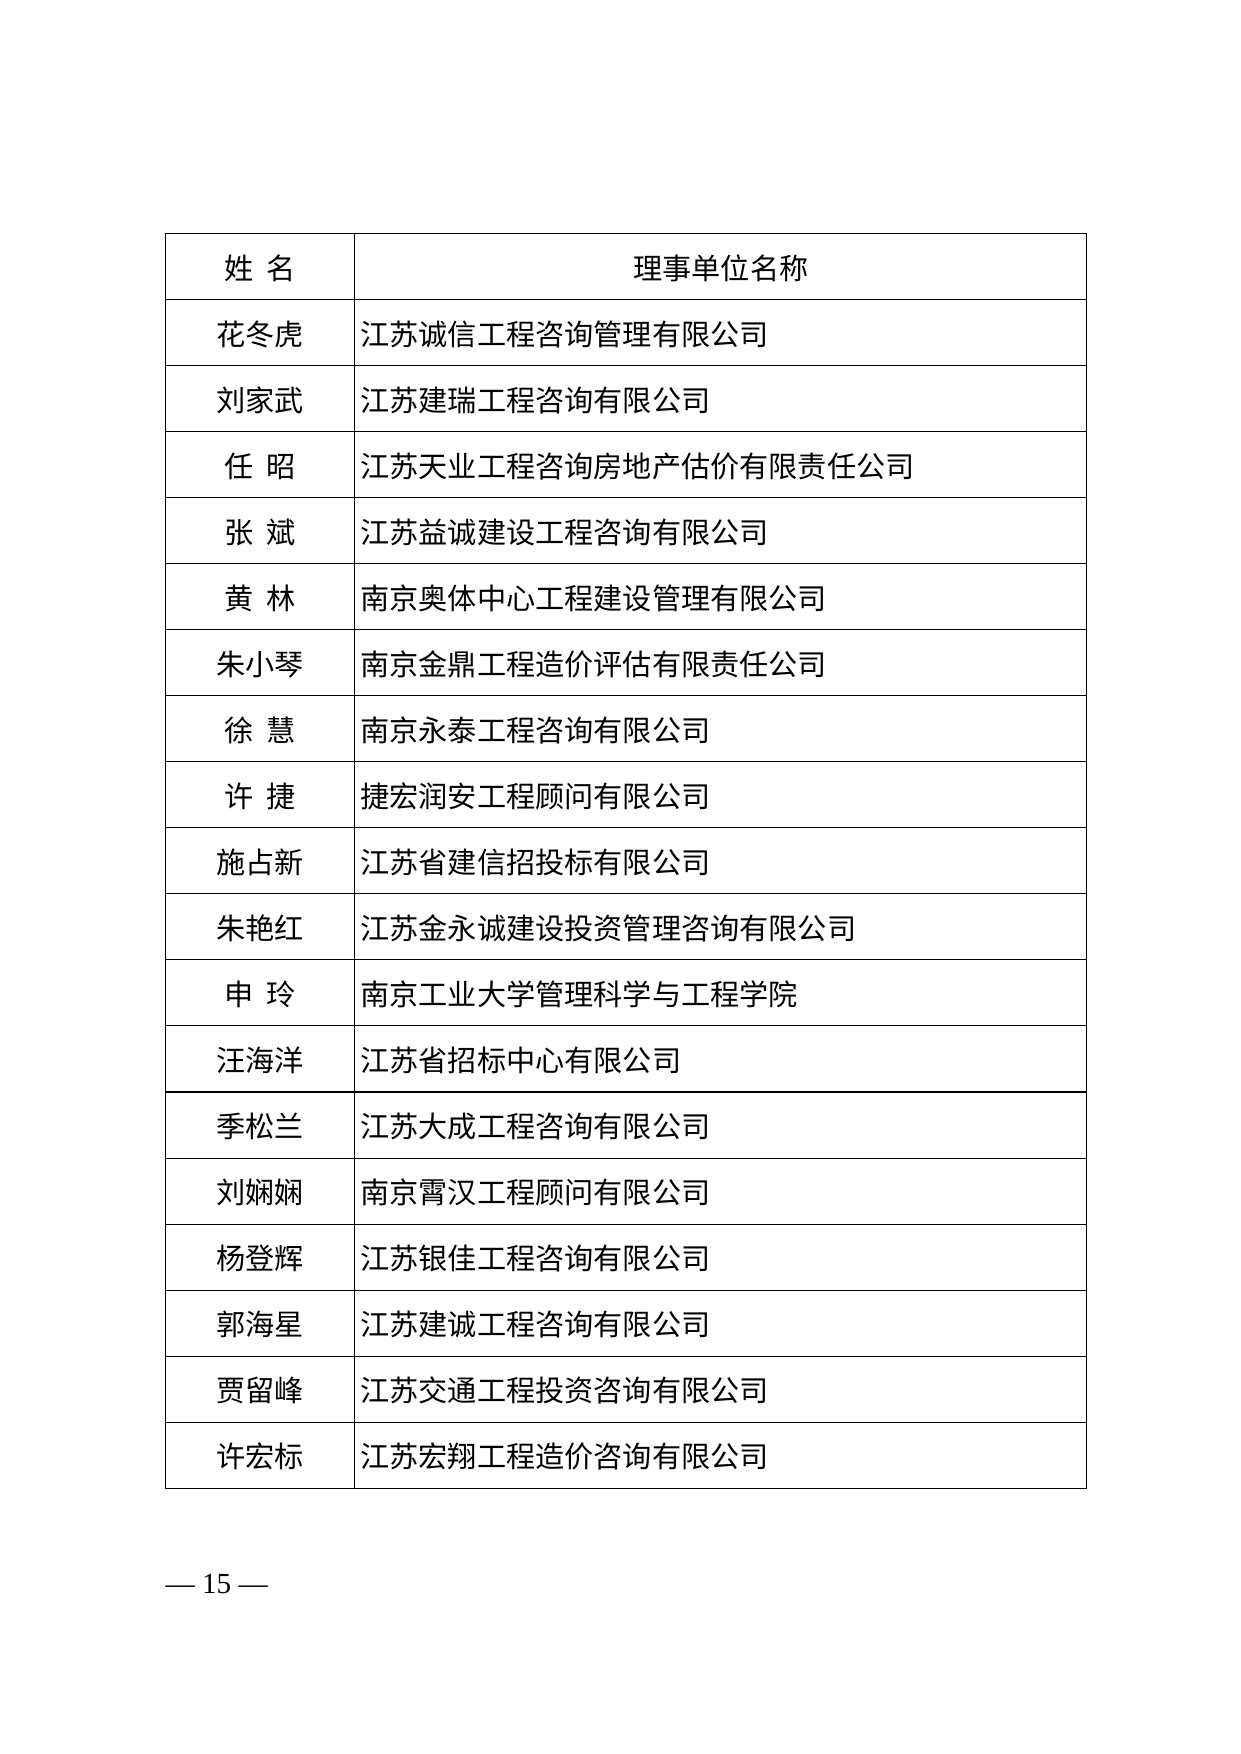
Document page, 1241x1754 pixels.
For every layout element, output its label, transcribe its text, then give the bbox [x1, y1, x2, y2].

table_cell 贾留峰 [166, 1357, 354, 1422]
table_cell 南京霄汉工程顾问有限公司 [355, 1159, 1086, 1223]
table_cell 江苏天业工程咨询房地产估价有限责任公司 [355, 432, 1086, 497]
table_header 姓 名 [166, 234, 354, 299]
table_cell 江苏宏翔工程造价咨询有限公司 [355, 1423, 1086, 1488]
table_cell 刘娴娴 [166, 1159, 354, 1223]
table_cell 许宏标 [166, 1423, 354, 1488]
table_cell 汪海洋 [166, 1026, 354, 1091]
table_cell 徐 慧 [166, 696, 354, 761]
table_cell 申 玲 [166, 960, 354, 1025]
table_cell 江苏益诚建设工程咨询有限公司 [355, 498, 1086, 563]
table_cell 花冬虎 [166, 300, 354, 365]
table_cell 张 斌 [166, 498, 354, 563]
table_cell 刘家武 [166, 366, 354, 431]
table_cell 朱艳红 [166, 894, 354, 959]
table_cell 江苏省建信招投标有限公司 [355, 828, 1086, 893]
table_cell 江苏建瑞工程咨询有限公司 [355, 366, 1086, 431]
table_cell 南京奥体中心工程建设管理有限公司 [355, 564, 1086, 629]
table_cell 郭海星 [166, 1291, 354, 1356]
table_cell 朱小琴 [166, 630, 354, 695]
table_cell 江苏诚信工程咨询管理有限公司 [355, 300, 1086, 365]
table_cell 杨登辉 [166, 1225, 354, 1289]
table_cell 江苏交通工程投资咨询有限公司 [355, 1357, 1086, 1422]
table_cell 施占新 [166, 828, 354, 893]
table_cell 江苏大成工程咨询有限公司 [355, 1093, 1086, 1157]
table_header 理事单位名称 [355, 234, 1086, 299]
table_cell 任 昭 [166, 432, 354, 497]
table_cell 季松兰 [166, 1093, 354, 1157]
table_cell 江苏省招标中心有限公司 [355, 1026, 1086, 1091]
table_cell 捷宏润安工程顾问有限公司 [355, 762, 1086, 827]
table_cell 许 捷 [166, 762, 354, 827]
table_cell 江苏金永诚建设投资管理咨询有限公司 [355, 894, 1086, 959]
table_cell 南京永泰工程咨询有限公司 [355, 696, 1086, 761]
table_cell 黄 林 [166, 564, 354, 629]
table_cell 南京金鼎工程造价评估有限责任公司 [355, 630, 1086, 695]
table_cell 江苏建诚工程咨询有限公司 [355, 1291, 1086, 1356]
table_cell 江苏银佳工程咨询有限公司 [355, 1225, 1086, 1289]
table_cell 南京工业大学管理科学与工程学院 [355, 960, 1086, 1025]
